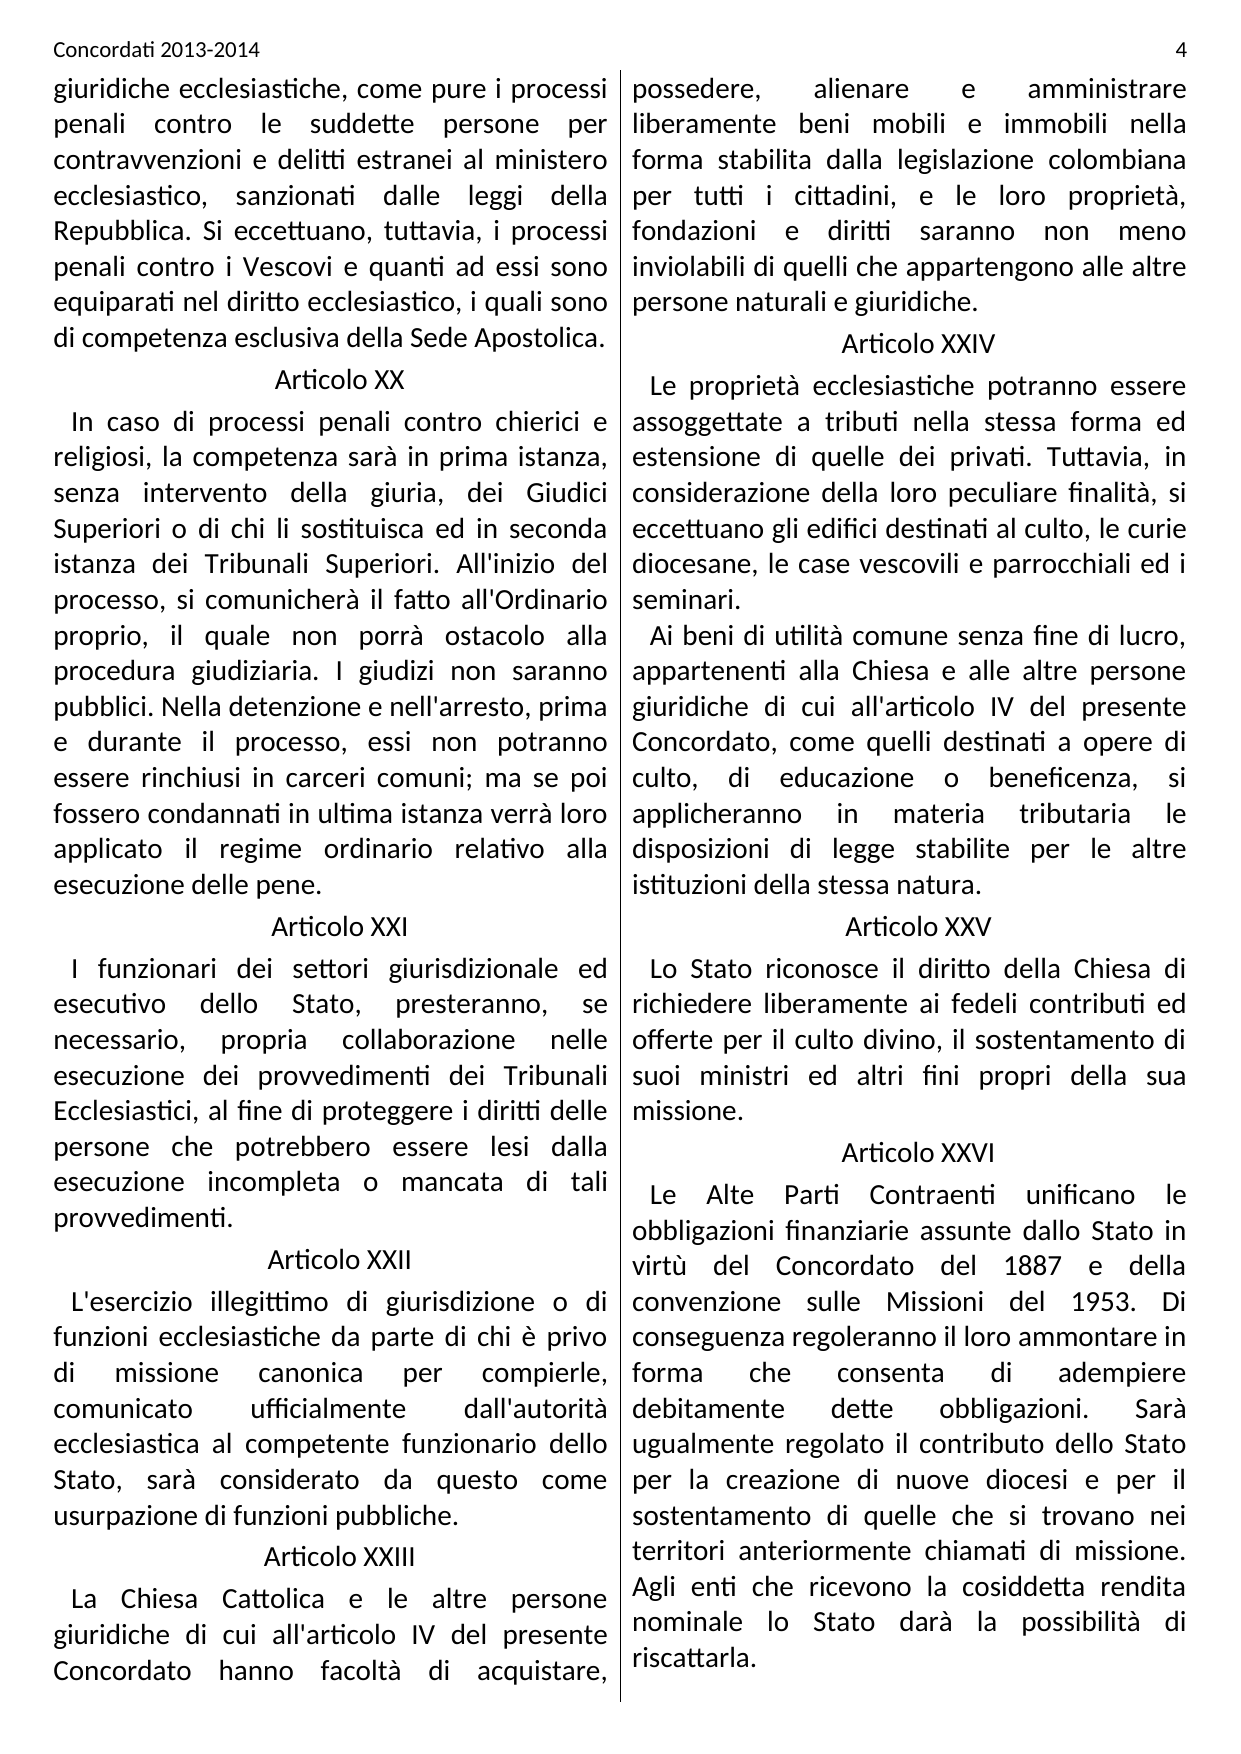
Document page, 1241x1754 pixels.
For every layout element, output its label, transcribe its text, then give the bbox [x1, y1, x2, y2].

text Lo Stato riconosce il diritto della Chiesa di richiedere liberamente ai fedeli contributi ed offerte per il culto divino, il sostentamento di suoi ministri ed altri fini propri della sua missione. [632, 950, 1187, 1128]
text L'esercizio illegittimo di giurisdizione o di funzioni ecclesiastiche da parte di chi è privo di missione canonica per compierle, comunicato ufficialmente dall'autorità ecclesiastica al competente funzionario dello Stato, sarà considerato da questo come usurpazione di funzioni pubbliche. [53, 1283, 608, 1532]
text Articolo XXV [632, 908, 1187, 943]
text Articolo XXI [53, 908, 608, 943]
text Articolo XX [53, 361, 608, 397]
text Articolo XXIV [632, 325, 1187, 361]
text Articolo XXIII [53, 1538, 608, 1574]
text La Chiesa Cattolica e le altre persone giuridiche di cui all'articolo IV del presente Concordato hanno facoltà di acquistare, possedere, alienare e amministrare liberamente beni mobili e immobili nella forma stabilita dalla legislazione colombiana per tutti i cittadini, e le loro proprietà, fondazioni e diritti saranno non meno inviolabili di quelli che appartengono alle altre persone naturali e giuridiche. [53, 1580, 608, 1687]
text Articolo XXVI [632, 1134, 1187, 1170]
text Le proprietà ecclesiastiche potranno essere assoggettate a tributi nella stessa forma ed estensione di quelle dei privati. Tuttavia, in considerazione della loro peculiare finalità, si eccettuano gli edifici destinati al culto, le curie diocesane, le case vescovili e parrocchiali ed i seminari. [632, 367, 1187, 617]
text In caso di processi penali contro chierici e religiosi, la competenza sarà in prima istanza, senza intervento della giuria, dei Giudici Superiori o di chi li sostituisca ed in seconda istanza dei Tribunali Superiori. All'inizio del processo, si comunicherà il fatto all'Ordinario proprio, il quale non porrà ostacolo alla procedura giudiziaria. I giudizi non saranno pubblici. Nella detenzione e nell'arresto, prima e durante il processo, essi non potranno essere rinchiusi in carceri comuni; ma se poi fossero condannati in ultima istanza verrà loro applicato il regime ordinario relativo alla esecuzione delle pene. [53, 403, 608, 902]
text La Chiesa Cattolica e le altre persone giuridiche di cui all'articolo IV del presente Concordato hanno facoltà di acquistare, possedere, alienare e amministrare liberamente beni mobili e immobili nella forma stabilita dalla legislazione colombiana per tutti i cittadini, e le loro proprietà, fondazioni e diritti saranno non meno inviolabili di quelli che appartengono alle altre persone naturali e giuridiche. [632, 70, 1187, 319]
text I funzionari dei settori giurisdizionale ed esecutivo dello Stato, presteranno, se necessario, propria collaborazione nelle esecuzione dei provvedimenti dei Tribunali Ecclesiastici, al fine di proteggere i diritti delle persone che potrebbero essere lesi dalla esecuzione incompleta o mancata di tali provvedimenti. [53, 950, 608, 1235]
text Le Alte Parti Contraenti unificano le obbligazioni finanziarie assunte dallo Stato in virtù del Concordato del 1887 e della convenzione sulle Missioni del 1953. Di conseguenza regoleranno il loro ammontare in forma che consenta di adempiere debitamente dette obbligazioni. Sarà ugualmente regolato il contributo dello Stato per la creazione di nuove diocesi e per il sostentamento di quelle che si trovano nei territori anteriormente chiamati di missione. Agli enti che ricevono la cosiddetta rendita nominale lo Stato darà la possibilità di riscattarla. [632, 1176, 1187, 1675]
text Ai beni di utilità comune senza fine di lucro, appartenenti alla Chiesa e alle altre persone giuridiche di cui all'articolo IV del presente Concordato, come quelli destinati a opere di culto, di educazione o beneficenza, si applicheranno in materia tributaria le disposizioni di legge stabilite per le altre istituzioni della stessa natura. [632, 617, 1187, 902]
text Articolo XXII [53, 1241, 608, 1277]
